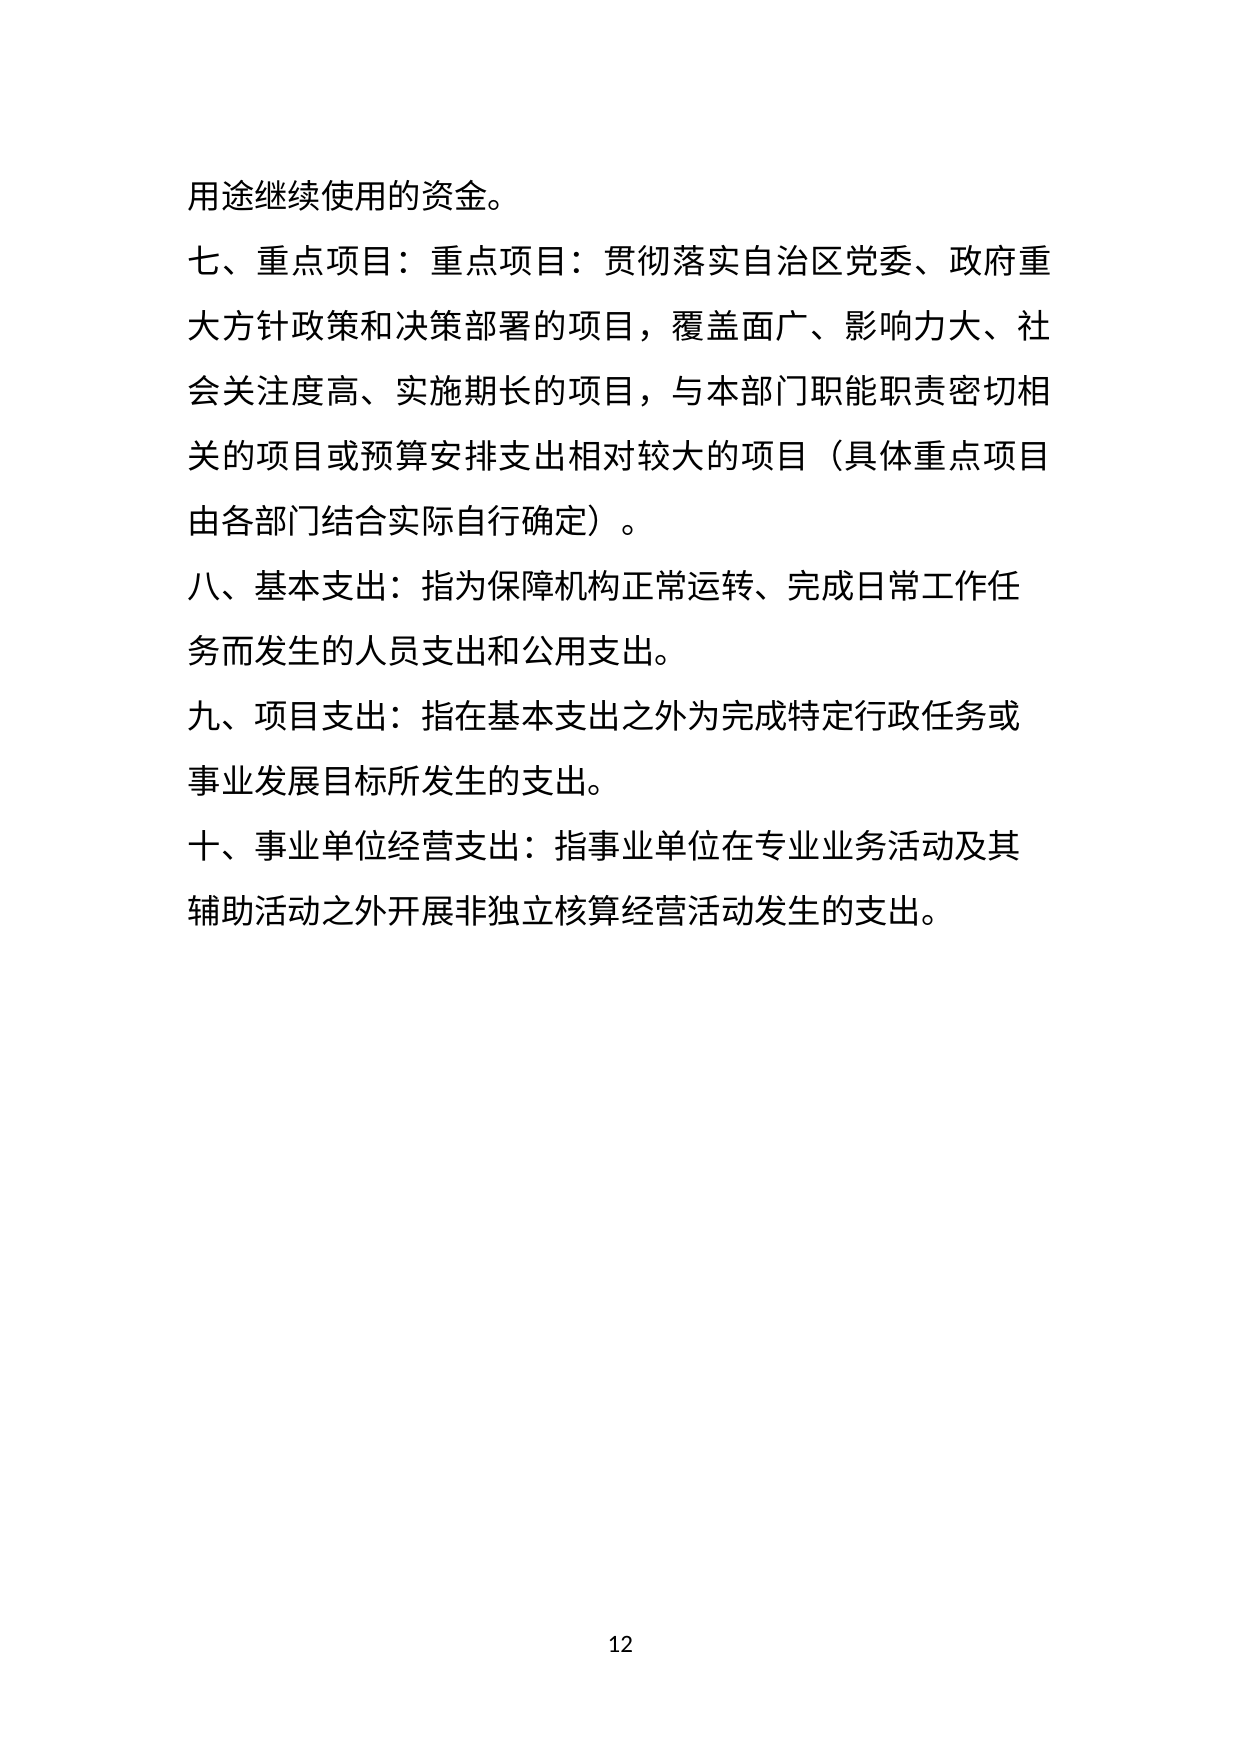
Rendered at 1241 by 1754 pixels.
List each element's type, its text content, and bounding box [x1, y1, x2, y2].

text 十、事业单位经营支出：指事业单位在专业业务活动及其辅助活动之外开展非独立核算经营活动发生的支出。 [187, 812, 1053, 942]
text 七、重点项目：重点项目：贯彻落实自治区党委、政府重大方针政策和决策部署的项目，覆盖面广、影响力大、社会关注度高、实施期长的项目，与本部门职能职责密切相关的项目或预算安排支出相对较大的项目（具体重点项目由各部门结合实际自行确定）。 [187, 227, 1053, 552]
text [187, 162, 1053, 227]
text 八、基本支出：指为保障机构正常运转、完成日常工作任务而发生的人员支出和公用支出。 [187, 552, 1053, 682]
text 九、项目支出：指在基本支出之外为完成特定行政任务或事业发展目标所发生的支出。 [187, 682, 1053, 812]
